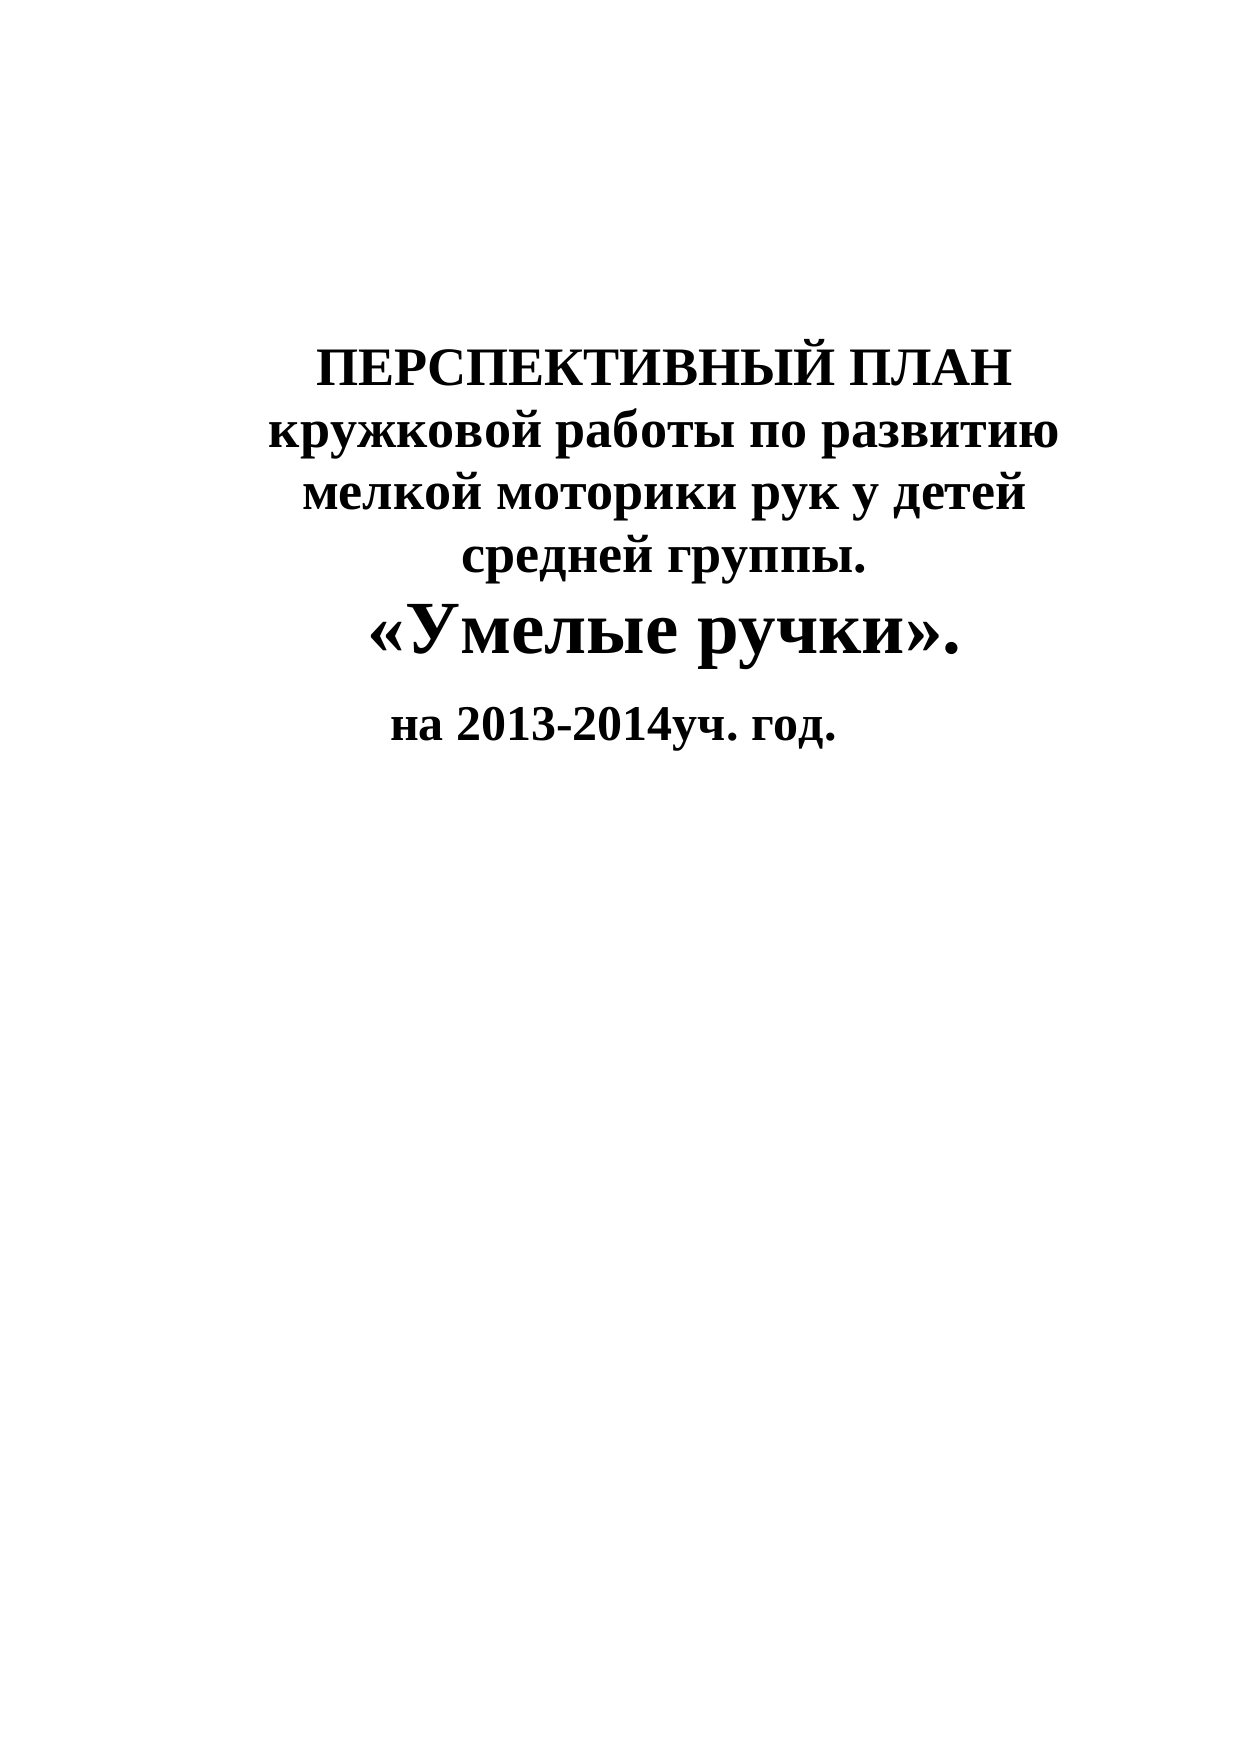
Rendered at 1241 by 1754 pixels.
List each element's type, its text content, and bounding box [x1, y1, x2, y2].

subtitle ПЕРСПЕКТИВНЫЙ ПЛАН кружковой работы по развитию мелкой моторики рук у детей [177, 335, 1152, 522]
text на 2013-2014уч. год. [177, 694, 1152, 752]
subtitle средней группы. [177, 522, 1152, 584]
subtitle «Умелые ручки». [177, 584, 1152, 670]
